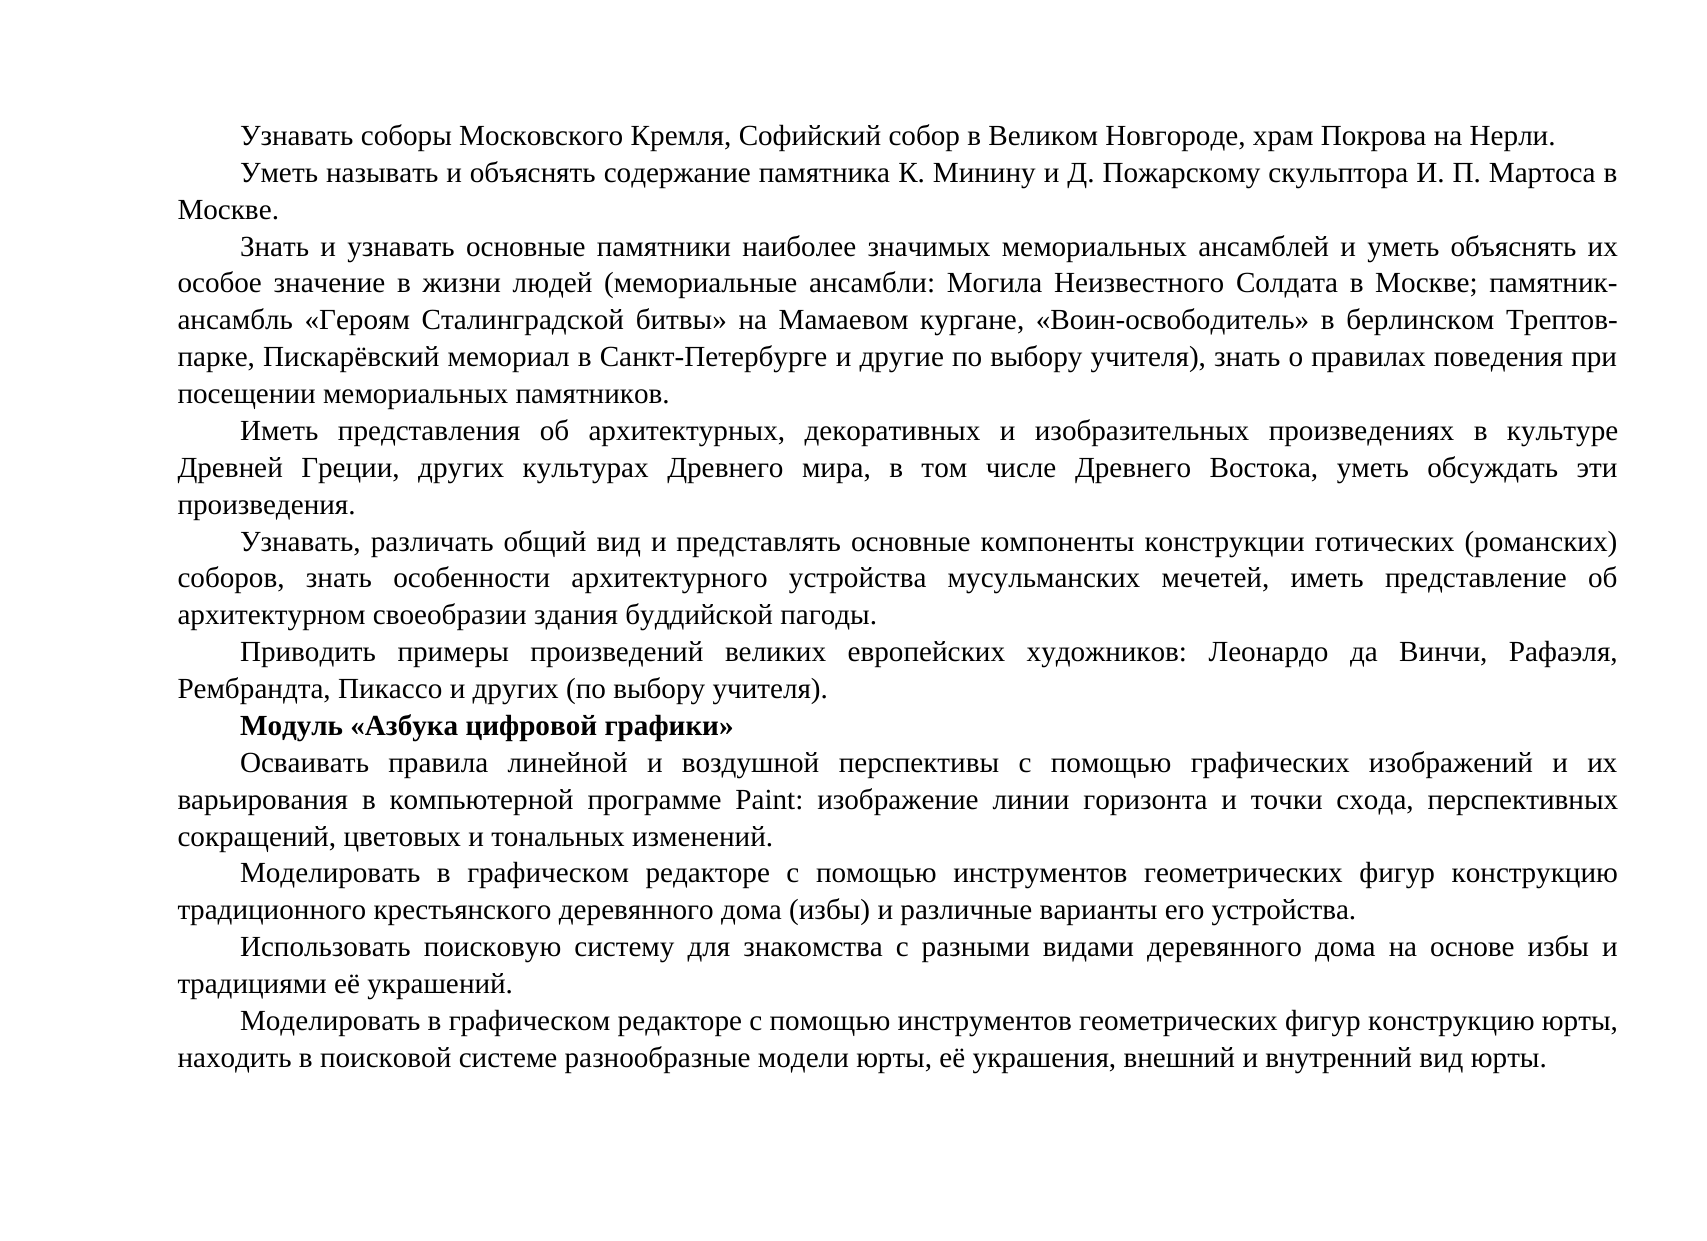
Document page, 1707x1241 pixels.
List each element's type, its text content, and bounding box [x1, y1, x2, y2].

text Приводить примеры произведений великих европейских художников: Леонардо да Винчи, Рафаэля, Рембрандта, Пикассо и других (по выбору учителя). [177, 634, 1618, 705]
text Уметь называть и объяснять содержание памятника К. Минину и Д. Пожарскому скульптора И. П. Мартоса в Москве. [177, 155, 1618, 225]
text Моделировать в графическом редакторе с помощью инструментов геометрических фигур конструкцию юрты, находить в поисковой системе разнообразные модели юрты, её украшения, внешний и внутренний вид юрты. [177, 1003, 1618, 1073]
text Моделировать в графическом редакторе с помощью инструментов геометрических фигур конструкцию традиционного крестьянского деревянного дома (избы) и различные варианты его устройства. [177, 856, 1618, 926]
text Знать и узнавать основные памятники наиболее значимых мемориальных ансамблей и уметь объяснять их особое значение в жизни людей (мемориальные ансамбли: Могила Неизвестного Солдата в Москве; памятник-ансамбль «Героям Сталинградской битвы» на Мамаевом кургане, «Воин-освободитель» в берлинском Трептов-парке, Пискарёвский мемориал в Санкт-Петербурге и другие по выбору учителя), знать о правилах поведения при посещении мемориальных памятников. [177, 229, 1618, 410]
text Использовать поисковую систему для знакомства с разными видами деревянного дома на основе избы и традициями её украшений. [177, 929, 1618, 1000]
text Узнавать соборы Московского Кремля, Софийский собор в Великом Новгороде, храм Покрова на Нерли. [177, 118, 1618, 152]
text Модуль «Азбука цифровой графики» [177, 708, 1618, 742]
text Осваивать правила линейной и воздушной перспективы с помощью графических изображений и их варьирования в компьютерной программе Paint: изображение линии горизонта и точки схода, перспективных сокращений, цветовых и тональных изменений. [177, 745, 1618, 852]
text Узнавать, различать общий вид и представлять основные компоненты конструкции готических (романских) соборов, знать особенности архитектурного устройства мусульманских мечетей, иметь представление об архитектурном своеобразии здания буддийской пагоды. [177, 524, 1618, 631]
text Иметь представления об архитектурных, декоративных и изобразительных произведениях в культуре Древней Греции, других культурах Древнего мира, в том числе Древнего Востока, уметь обсуждать эти произведения. [177, 413, 1618, 520]
